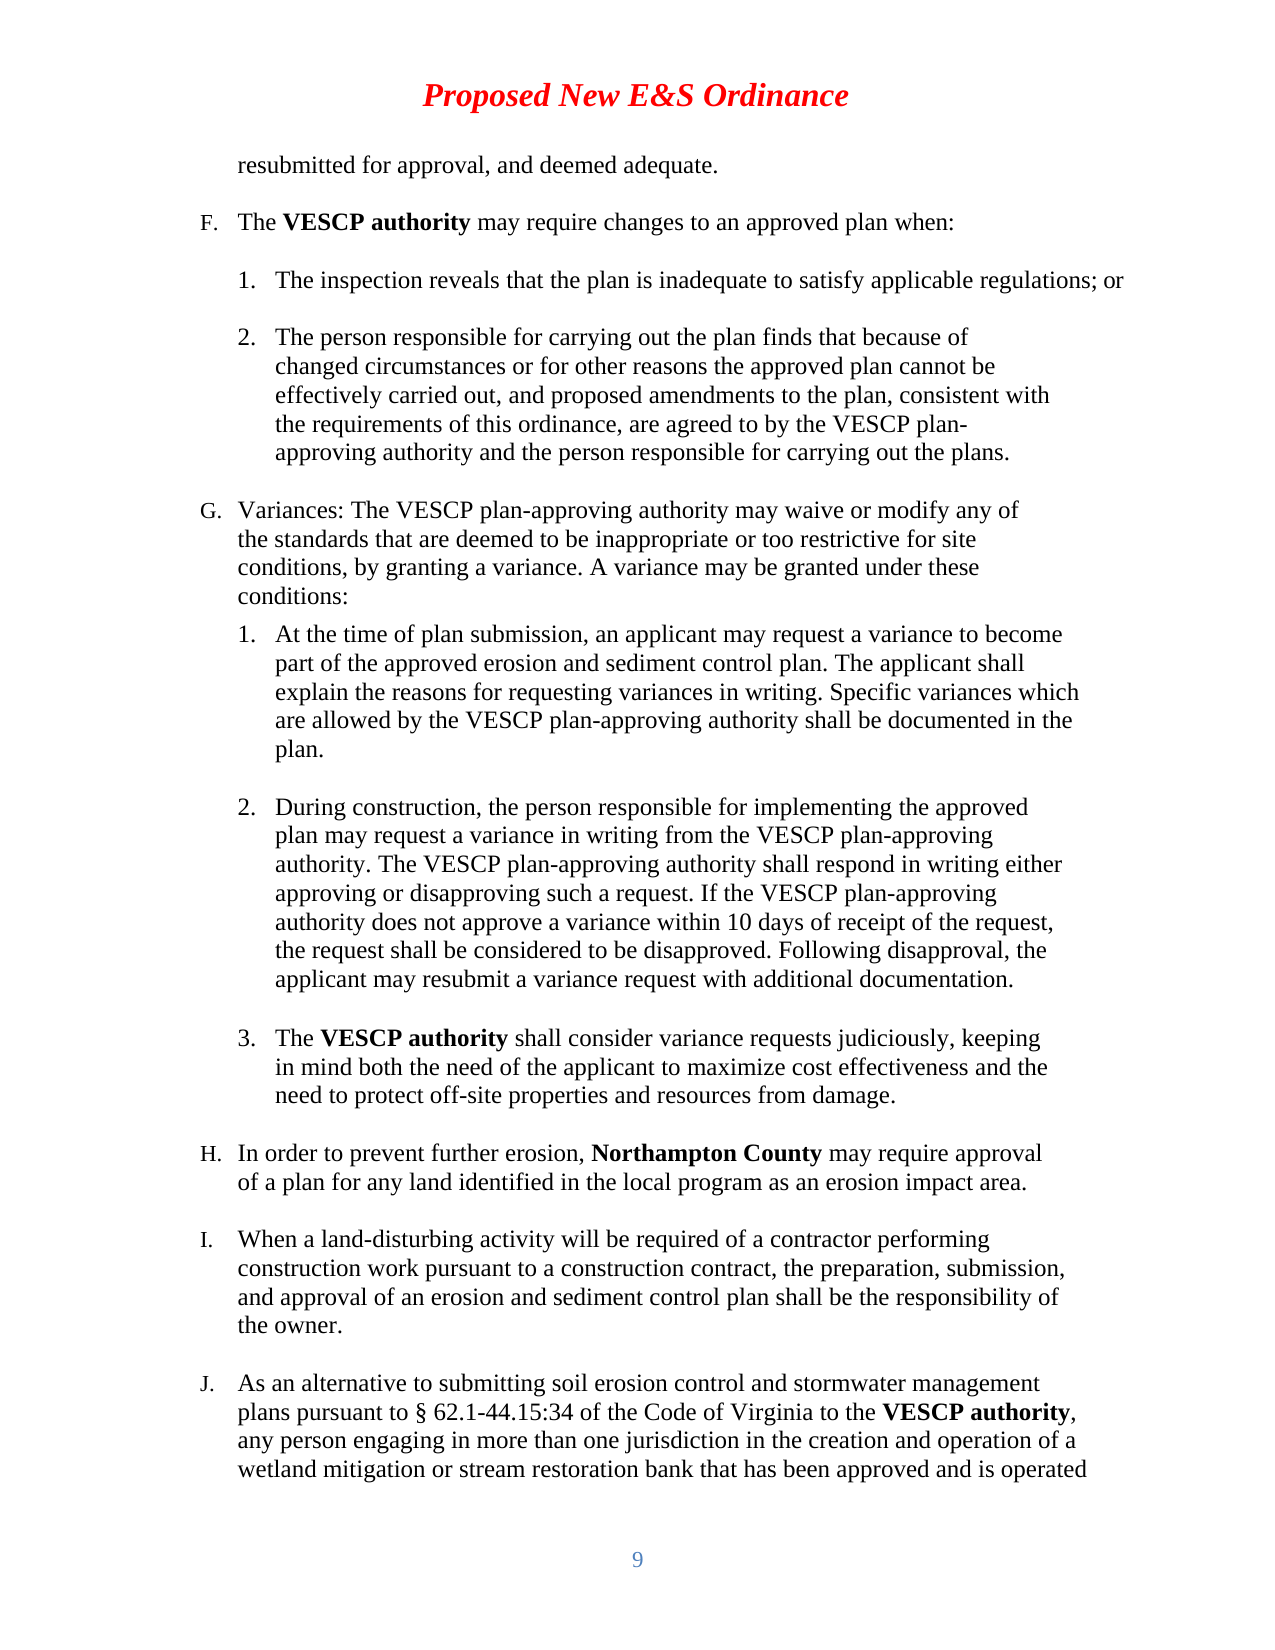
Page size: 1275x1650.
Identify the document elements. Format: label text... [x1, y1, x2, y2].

list In order to prevent further erosion, Northampton County may require approval of a plan for any land identified in the local program as an erosion impact area. [200, 1138, 1063, 1196]
list Variances: The VESCP plan-approving authority may waive or modify any of the standards that are deemed to be inappropriate or too restrictive for site conditions, by granting a variance. A variance may be granted under these conditions: [200, 495, 1036, 610]
list The VESCP authority may require changes to an approved plan when: [200, 207, 1125, 236]
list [200, 150, 1081, 179]
list The inspection reveals that the plan is inadequate to satisfy applicable regulations; or [237, 265, 1125, 294]
list At the time of plan submission, an applicant may request a variance to become part of the approved erosion and sediment control plan. The applicant shall explain the reasons for requesting variances in writing. Specific variances which are allowed by the VESCP plan-approving authority shall be documented in the plan. [237, 619, 1083, 763]
list The VESCP authority shall consider variance requests judiciously, keeping in mind both the need of the applicant to maximize cost effectiveness and the need to protect off-site properties and resources from damage. [237, 1023, 1050, 1109]
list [200, 1368, 1087, 1483]
list When a land-disturbing activity will be required of a contractor performing construction work pursuant to a construction contract, the preparation, submission, and approval of an erosion and sediment control plan shall be the responsibility of the owner. [200, 1224, 1077, 1339]
list The person responsible for carrying out the plan finds that because of changed circumstances or for other reasons the approved plan cannot be effectively carried out, and proposed amendments to the plan, consistent with the requirements of this ordinance, are agreed to by the VESCP plan-approving authority and the person responsible for carrying out the plans. [237, 322, 1053, 466]
list During construction, the person responsible for implementing the approved plan may request a variance in writing from the VESCP plan-approving authority. The VESCP plan-approving authority shall respond in writing either approving or disapproving such a request. If the VESCP plan-approving authority does not approve a variance within 10 days of receipt of the request, the request shall be considered to be disapproved. Following disapproval, the applicant may resubmit a variance request with additional documentation. [237, 792, 1076, 993]
